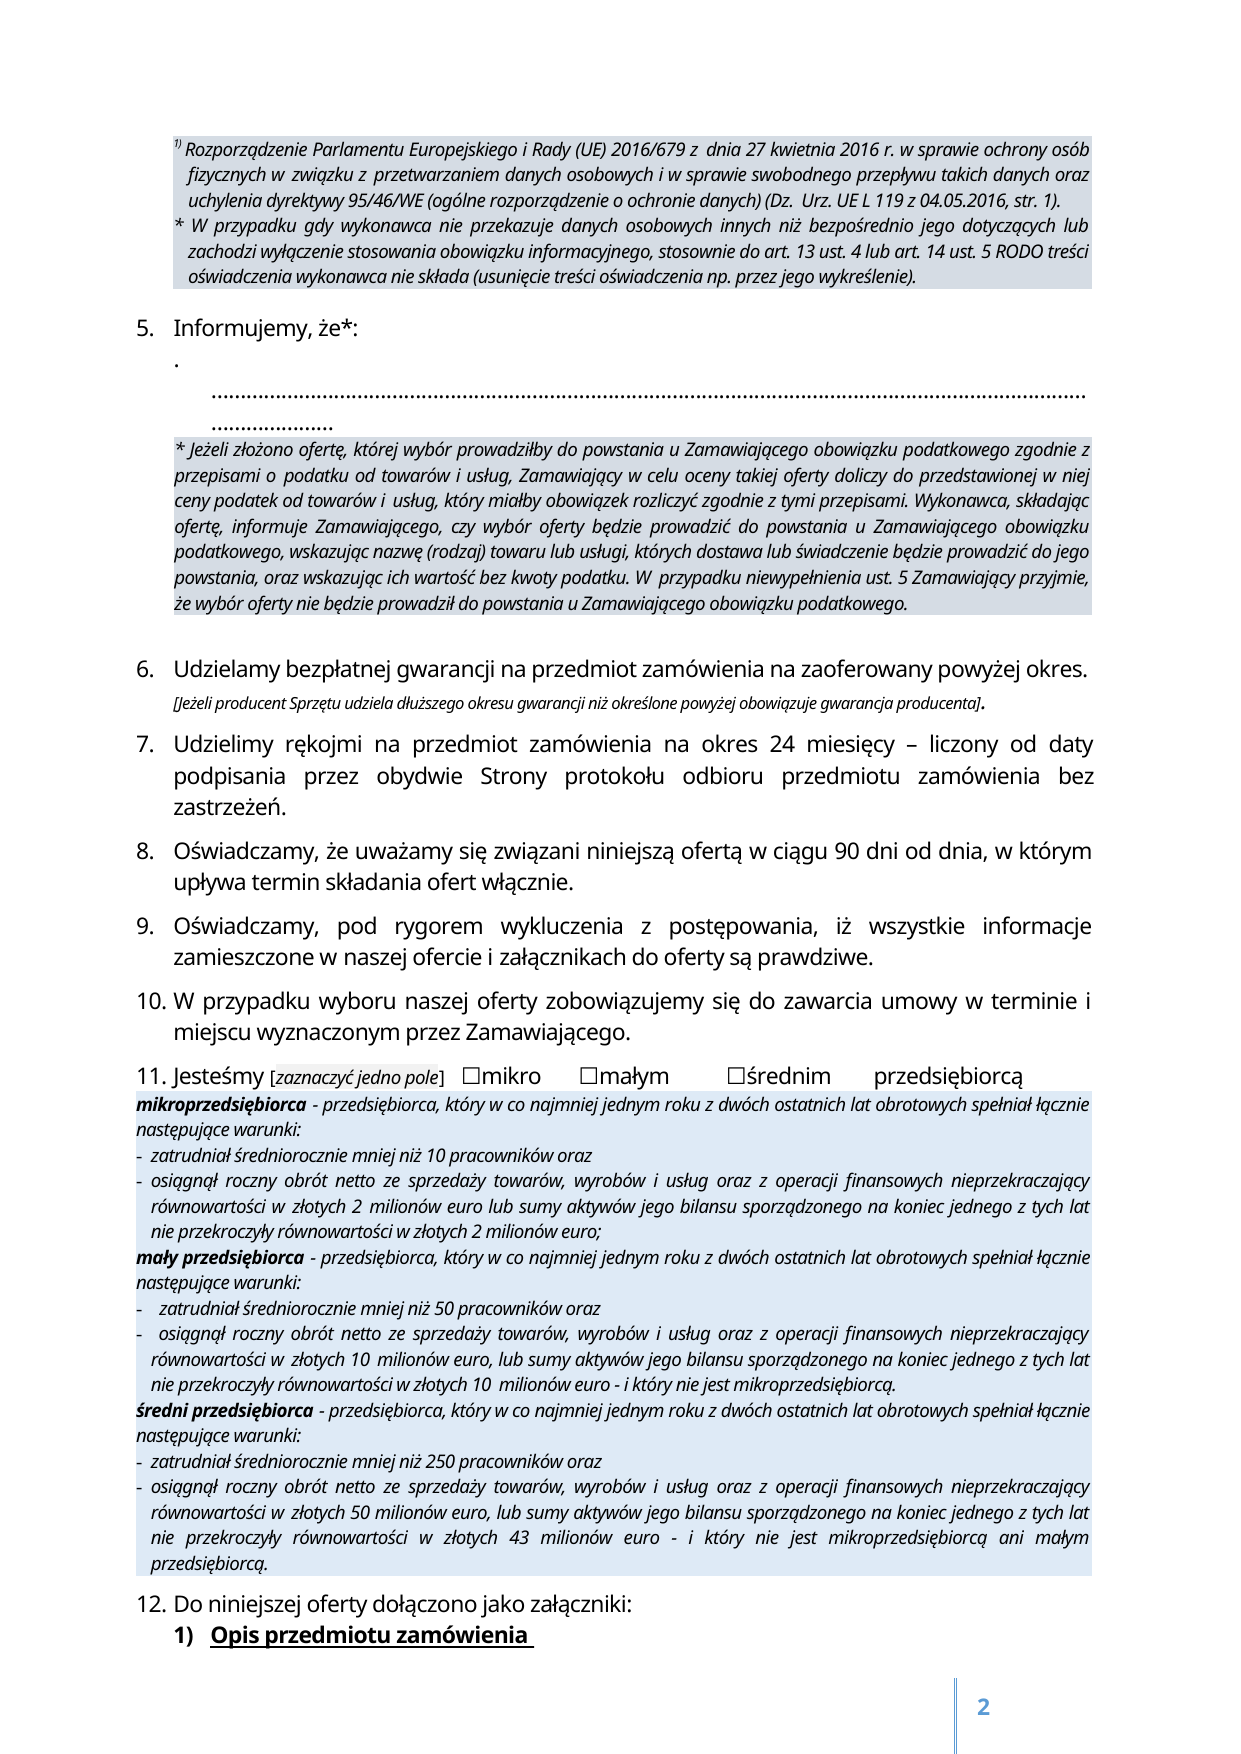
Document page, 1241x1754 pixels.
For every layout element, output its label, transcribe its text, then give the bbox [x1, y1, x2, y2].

list Do niniejszej oferty dołączono jako załączniki: [136, 1588, 1092, 1619]
list osiągnął roczny obrót netto ze sprzedaży towarów, wyrobów i usług oraz z operacji finansowych nieprzekraczający równowartości w złotych 50 milionów euro, lub sumy aktywów jego bilansu sporządzonego na koniec jednego z tych lat nie przekroczyły równowartości w złotych 43 milionów euro - i który nie jest mikroprzedsiębiorcą ani małym przedsiębiorcą. [136, 1474, 1092, 1576]
list Opis przedmiotu zamówienia [173, 1619, 1092, 1651]
list Informujemy, że*: [136, 312, 1145, 343]
list zatrudniał średniorocznie mniej niż 10 pracowników oraz [136, 1142, 1092, 1167]
list * Jeżeli złożono ofertę, której wybór prowadziłby do powstania u Zamawiającego obowiązku podatkowego zgodnie z przepisami o podatku od towarów i usług, Zamawiający w celu oceny takiej oferty doliczy do przedstawionej w niej ceny podatek od towarów i usług, który miałby obowiązek rozliczyć zgodnie z tymi przepisami. Wykonawca, składając ofertę, informuje Zamawiającego, czy wybór oferty będzie prowadzić do powstania u Zamawiającego obowiązku podatkowego, wskazując nazwę (rodzaj) towaru lub usługi, których dostawa lub świadczenie będzie prowadzić do jego powstania, oraz wskazując ich wartość bez kwoty podatku. W przypadku niewypełnienia ust. 5 Zamawiający przyjmie, że wybór oferty nie będzie prowadził do powstania u Zamawiającego obowiązku podatkowego. [174, 437, 1092, 615]
list Udzielamy bezpłatnej gwarancji na przedmiot zamówienia na zaoferowany powyżej okres. [136, 653, 1092, 684]
list średni przedsiębiorca - przedsiębiorca, który w co najmniej jednym roku z dwóch ostatnich lat obrotowych spełniał łącznie następujące warunki: [136, 1397, 1092, 1448]
list zatrudniał średniorocznie mniej niż 250 pracowników oraz [136, 1448, 1092, 1474]
list osiągnął roczny obrót netto ze sprzedaży towarów, wyrobów i usług oraz z operacji finansowych nieprzekraczający równowartości w złotych 2 milionów euro lub sumy aktywów jego bilansu sporządzonego na koniec jednego z tych lat nie przekroczyły równowartości w złotych 2 milionów euro; [136, 1167, 1092, 1244]
list mały przedsiębiorca - przedsiębiorca, który w co najmniej jednym roku z dwóch ostatnich lat obrotowych spełniał łącznie następujące warunki: [136, 1244, 1092, 1295]
list Jesteśmy [zaznaczyć jedno pole] mikro małym średnim przedsiębiorcą [136, 1059, 1092, 1091]
text 1) Rozporządzenie Parlamentu Europejskiego i Rady (UE) 2016/679 z dnia 27 kwietnia 2016 r. w sprawie ochrony osób fizycznych w związku z przetwarzaniem danych osobowych i w sprawie swobodnego przepływu takich danych oraz uchylenia dyrektywy 95/46/WE (ogólne rozporządzenie o ochronie danych) (Dz. Urz. UE L 119 z 04.05.2016, str. 1). [173, 136, 1092, 212]
list Oświadczamy, że uważamy się związani niniejszą ofertą w ciągu 90 dni od dnia, w którym upływa termin składania ofert włącznie. [136, 834, 1092, 897]
list W przypadku wyboru naszej oferty zobowiązujemy się do zawarcia umowy w terminie i miejscu wyznaczonym przez Zamawiającego. [136, 984, 1092, 1047]
text .……………………………………………………………………………………………………………………………………………………… [173, 343, 1092, 437]
list zatrudniał średniorocznie mniej niż 50 pracowników oraz [136, 1295, 1092, 1321]
list Udzielimy rękojmi na przedmiot zamówienia na okres 24 miesięcy – liczony od daty podpisania przez obydwie Strony protokołu odbioru przedmiotu zamówienia bez zastrzeżeń. [136, 728, 1095, 822]
list [Jeżeli producent Sprzętu udziela dłuższego okresu gwarancji niż określone powyżej obowiązuje gwarancja producenta]. [173, 684, 1092, 716]
list osiągnął roczny obrót netto ze sprzedaży towarów, wyrobów i usług oraz z operacji finansowych nieprzekraczający równowartości w złotych 10 milionów euro, lub sumy aktywów jego bilansu sporządzonego na koniec jednego z tych lat nie przekroczyły równowartości w złotych 10 milionów euro - i który nie jest mikroprzedsiębiorcą. [136, 1321, 1092, 1397]
list Oświadczamy, pod rygorem wykluczenia z postępowania, iż wszystkie informacje zamieszczone w naszej ofercie i załącznikach do oferty są prawdziwe. [136, 909, 1092, 972]
list mikroprzedsiębiorca - przedsiębiorca, który w co najmniej jednym roku z dwóch ostatnich lat obrotowych spełniał łącznie następujące warunki: [136, 1091, 1092, 1142]
text * W przypadku gdy wykonawca nie przekazuje danych osobowych innych niż bezpośrednio jego dotyczących lub zachodzi wyłączenie stosowania obowiązku informacyjnego, stosownie do art. 13 ust. 4 lub art. 14 ust. 5 RODO treści oświadczenia wykonawca nie składa (usunięcie treści oświadczenia np. przez jego wykreślenie). [173, 212, 1092, 289]
